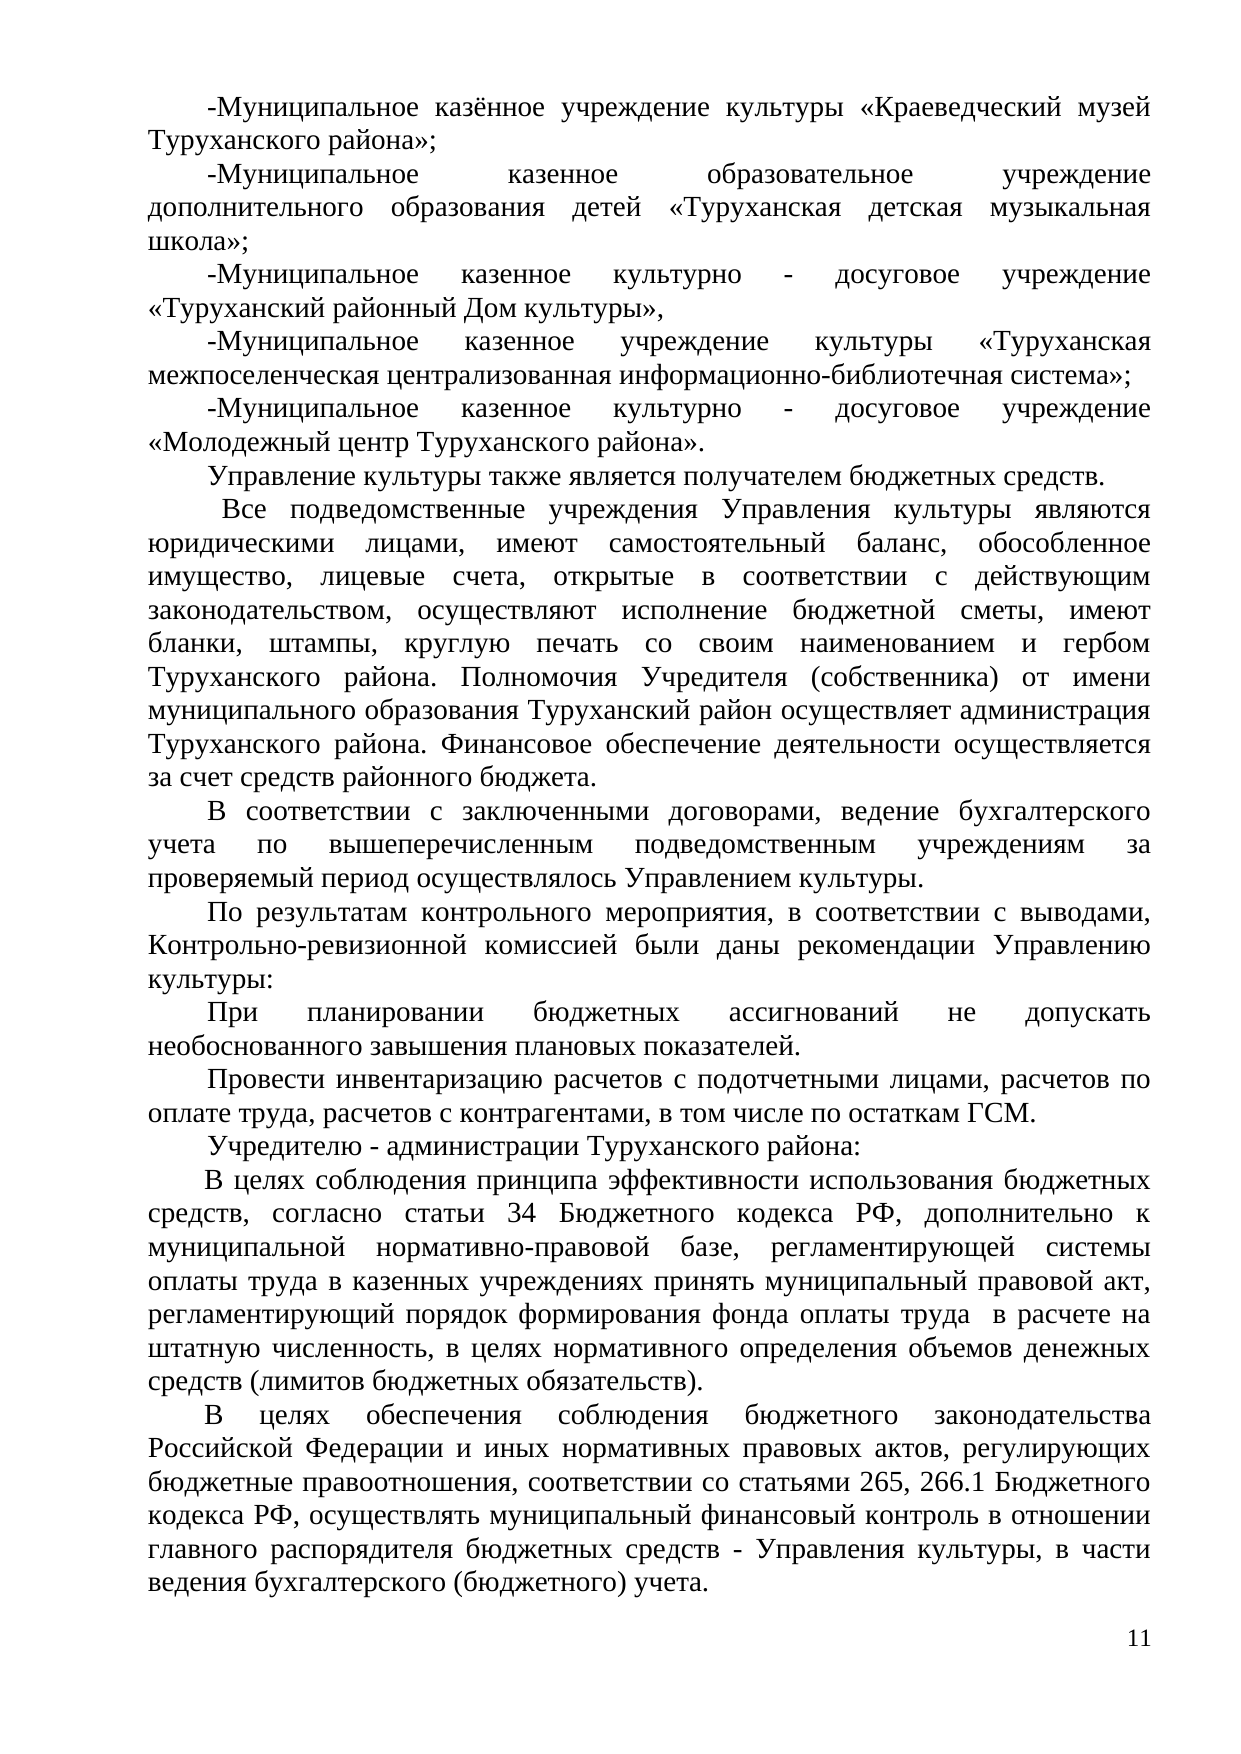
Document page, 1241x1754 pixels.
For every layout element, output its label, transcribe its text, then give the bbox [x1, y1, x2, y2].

text -Муниципальное казенное культурно - досуговое учреждение «Туруханский районный Дом культуры», [148, 256, 1152, 323]
text В целях обеспечения соблюдения бюджетного законодательства Российской Федерации и иных нормативных правовых актов, регулирующих бюджетные правоотношения, соответствии со статьями 265, 266.1 Бюджетного кодекса РФ, осуществлять муниципальный финансовый контроль в отношении главного распорядителя бюджетных средств - Управления культуры, в части ведения бухгалтерского (бюджетного) учета. [148, 1397, 1152, 1598]
text Управление культуры также является получателем бюджетных средств. [148, 458, 1152, 491]
text Провести инвентаризацию расчетов с подотчетными лицами, расчетов по оплате труда, расчетов с контрагентами, в том числе по остаткам ГСМ. [148, 1061, 1152, 1128]
text При планировании бюджетных ассигнований не допускать необоснованного завышения плановых показателей. [148, 994, 1152, 1061]
text В целях соблюдения принципа эффективности использования бюджетных средств, согласно статьи 34 Бюджетного кодекса РФ, дополнительно к муниципальной нормативно-правовой базе, регламентирующей системы оплаты труда в казенных учреждениях принять муниципальный правовой акт, регламентирующий порядок формирования фонда оплаты труда в расчете на штатную численность, в целях нормативного определения объемов денежных средств (лимитов бюджетных обязательств). [148, 1162, 1152, 1397]
text Все подведомственные учреждения Управления культуры являются юридическими лицами, имеют самостоятельный баланс, обособленное имущество, лицевые счета, открытые в соответствии с действующим законодательством, осуществляют исполнение бюджетной сметы, имеют бланки, штампы, круглую печать со своим наименованием и гербом Туруханского района. Полномочия Учредителя (собственника) от имени муниципального образования Туруханский район осуществляет администрация Туруханского района. Финансовое обеспечение деятельности осуществляется за счет средств районного бюджета. [148, 491, 1152, 793]
text В соответствии с заключенными договорами, ведение бухгалтерского учета по вышеперечисленным подведомственным учреждениям за проверяемый период осуществлялось Управлением культуры. [148, 793, 1152, 894]
text -Муниципальное казённое учреждение культуры «Краеведческий музей Туруханского района»; [148, 89, 1152, 156]
text -Муниципальное казенное учреждение культуры «Туруханская межпоселенческая централизованная информационно-библиотечная система»; [148, 323, 1152, 391]
text -Муниципальное казенное образовательное учреждение дополнительного образования детей «Туруханская детская музыкальная школа»; [148, 156, 1152, 256]
text -Муниципальное казенное культурно - досуговое учреждение «Молодежный центр Туруханского района». [148, 391, 1152, 458]
text Учредителю - администрации Туруханского района: [148, 1128, 1152, 1162]
text По результатам контрольного мероприятия, в соответствии с выводами, Контрольно-ревизионной комиссией были даны рекомендации Управлению культуры: [148, 894, 1152, 994]
